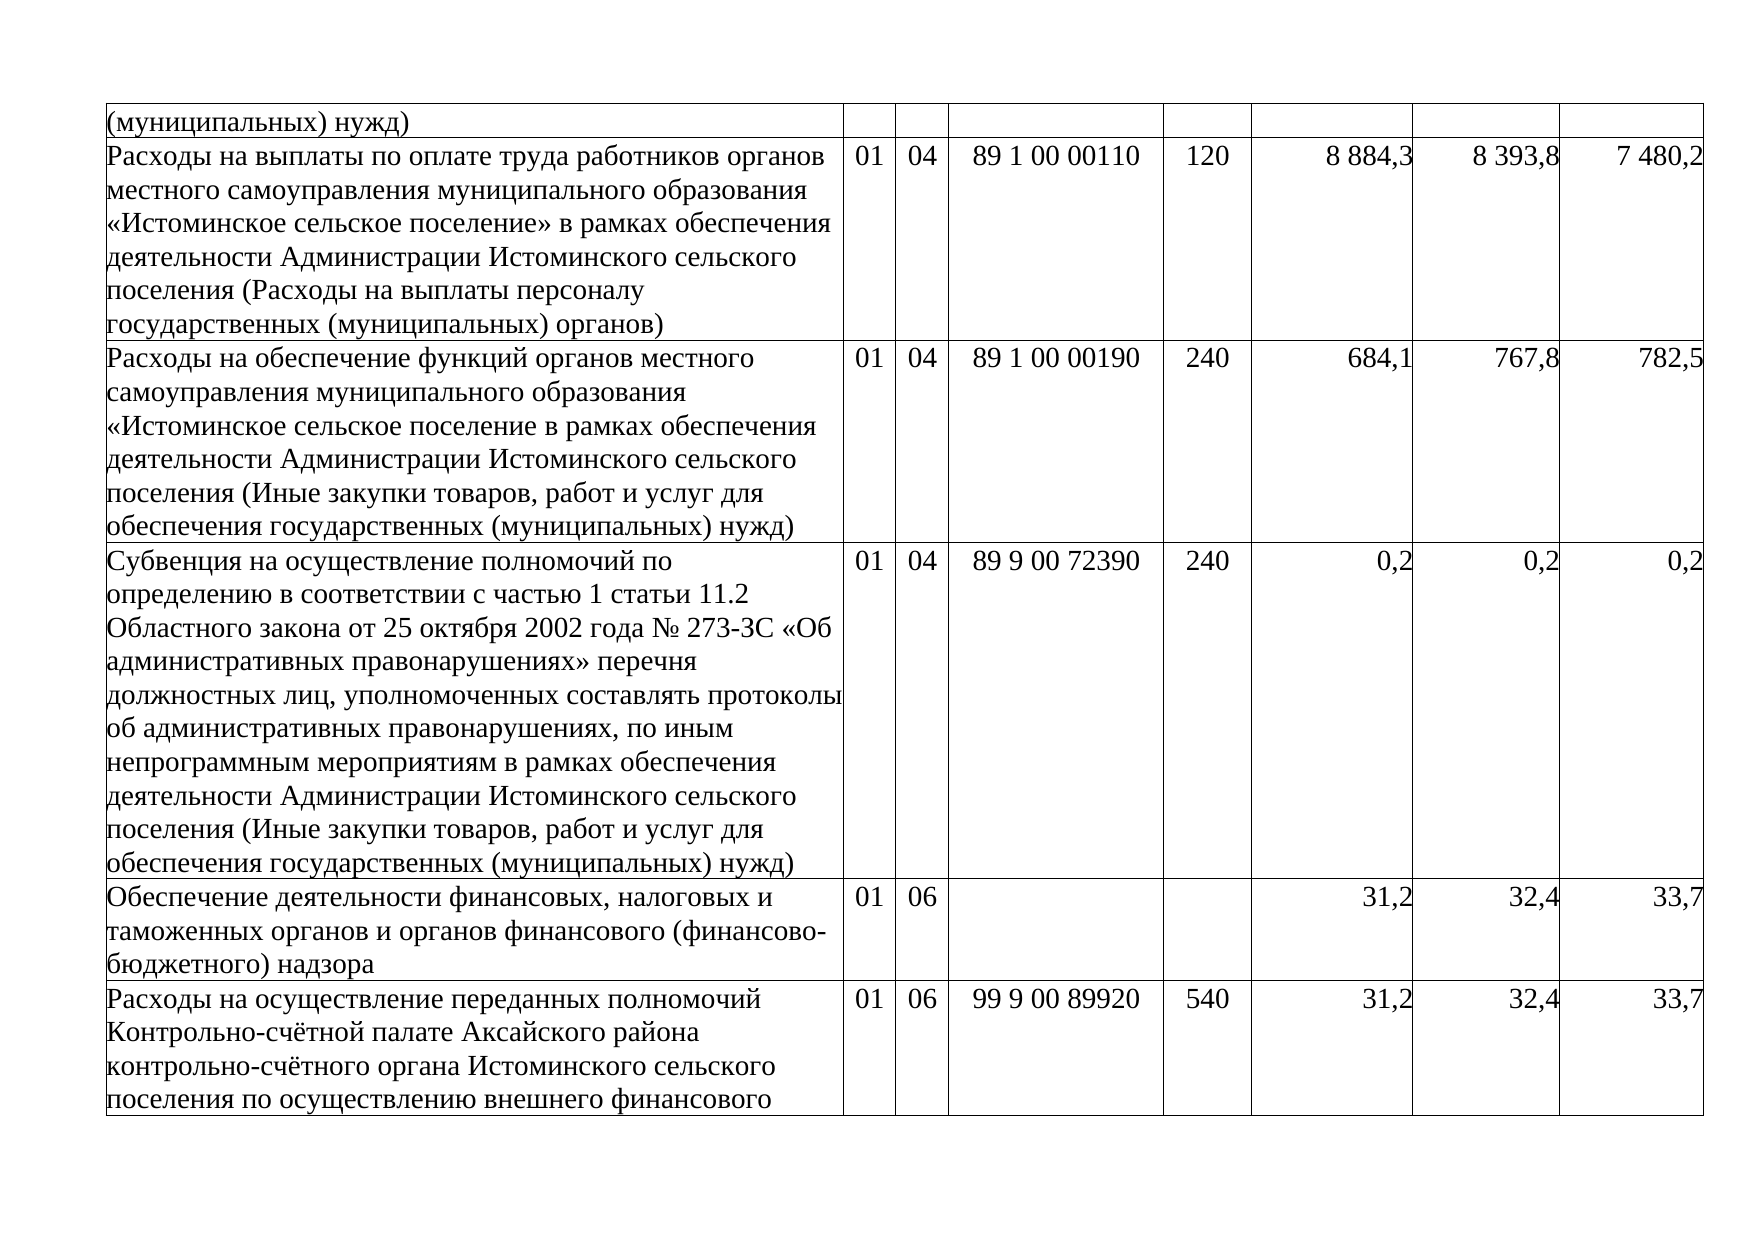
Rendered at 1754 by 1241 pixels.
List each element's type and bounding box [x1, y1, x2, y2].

table_header [1413, 104, 1559, 137]
table_header [107, 981, 843, 1115]
table_header [949, 138, 1163, 340]
table_header [1164, 138, 1251, 340]
table_header [107, 104, 843, 137]
table_header [385, 131, 397, 137]
table_header [1164, 981, 1251, 1115]
table_header [1252, 543, 1412, 878]
table_header [844, 341, 895, 542]
table_header [1164, 104, 1251, 137]
table_header [844, 981, 895, 1115]
table_header [844, 879, 895, 980]
table_header [844, 104, 895, 137]
table_header [107, 543, 843, 878]
table_header [949, 981, 1163, 1115]
table_header [949, 341, 1163, 542]
table_header [1252, 104, 1412, 137]
table_header [107, 138, 843, 340]
table_header [1164, 879, 1251, 980]
table_header [1252, 341, 1412, 542]
table_header [949, 879, 1163, 980]
table_header [949, 104, 1163, 137]
table_header [1413, 981, 1559, 1115]
table_header [896, 138, 948, 340]
table_header [1252, 138, 1412, 340]
table_header [107, 127, 113, 137]
table_header [1560, 543, 1703, 878]
table_header [1413, 138, 1559, 340]
table_header [1413, 341, 1559, 542]
table_header [1164, 341, 1251, 542]
table_header [1560, 879, 1703, 980]
table_header [896, 341, 948, 542]
table_header [1560, 981, 1703, 1115]
table_header [107, 879, 843, 980]
table_header [1560, 104, 1703, 137]
table_header [1413, 543, 1559, 878]
table_header [1164, 543, 1251, 878]
table_header [1413, 879, 1559, 980]
table_header [896, 879, 948, 980]
table_header [1560, 341, 1703, 542]
table_header [107, 341, 843, 542]
table_header [388, 119, 394, 130]
table_header [1252, 879, 1412, 980]
table_header [896, 981, 948, 1115]
table_header [896, 543, 948, 878]
table_header [896, 104, 948, 137]
table_header [1560, 138, 1703, 340]
table_header [844, 543, 895, 878]
table_header [844, 138, 895, 340]
table_header [949, 543, 1163, 878]
table_header [1252, 981, 1412, 1115]
